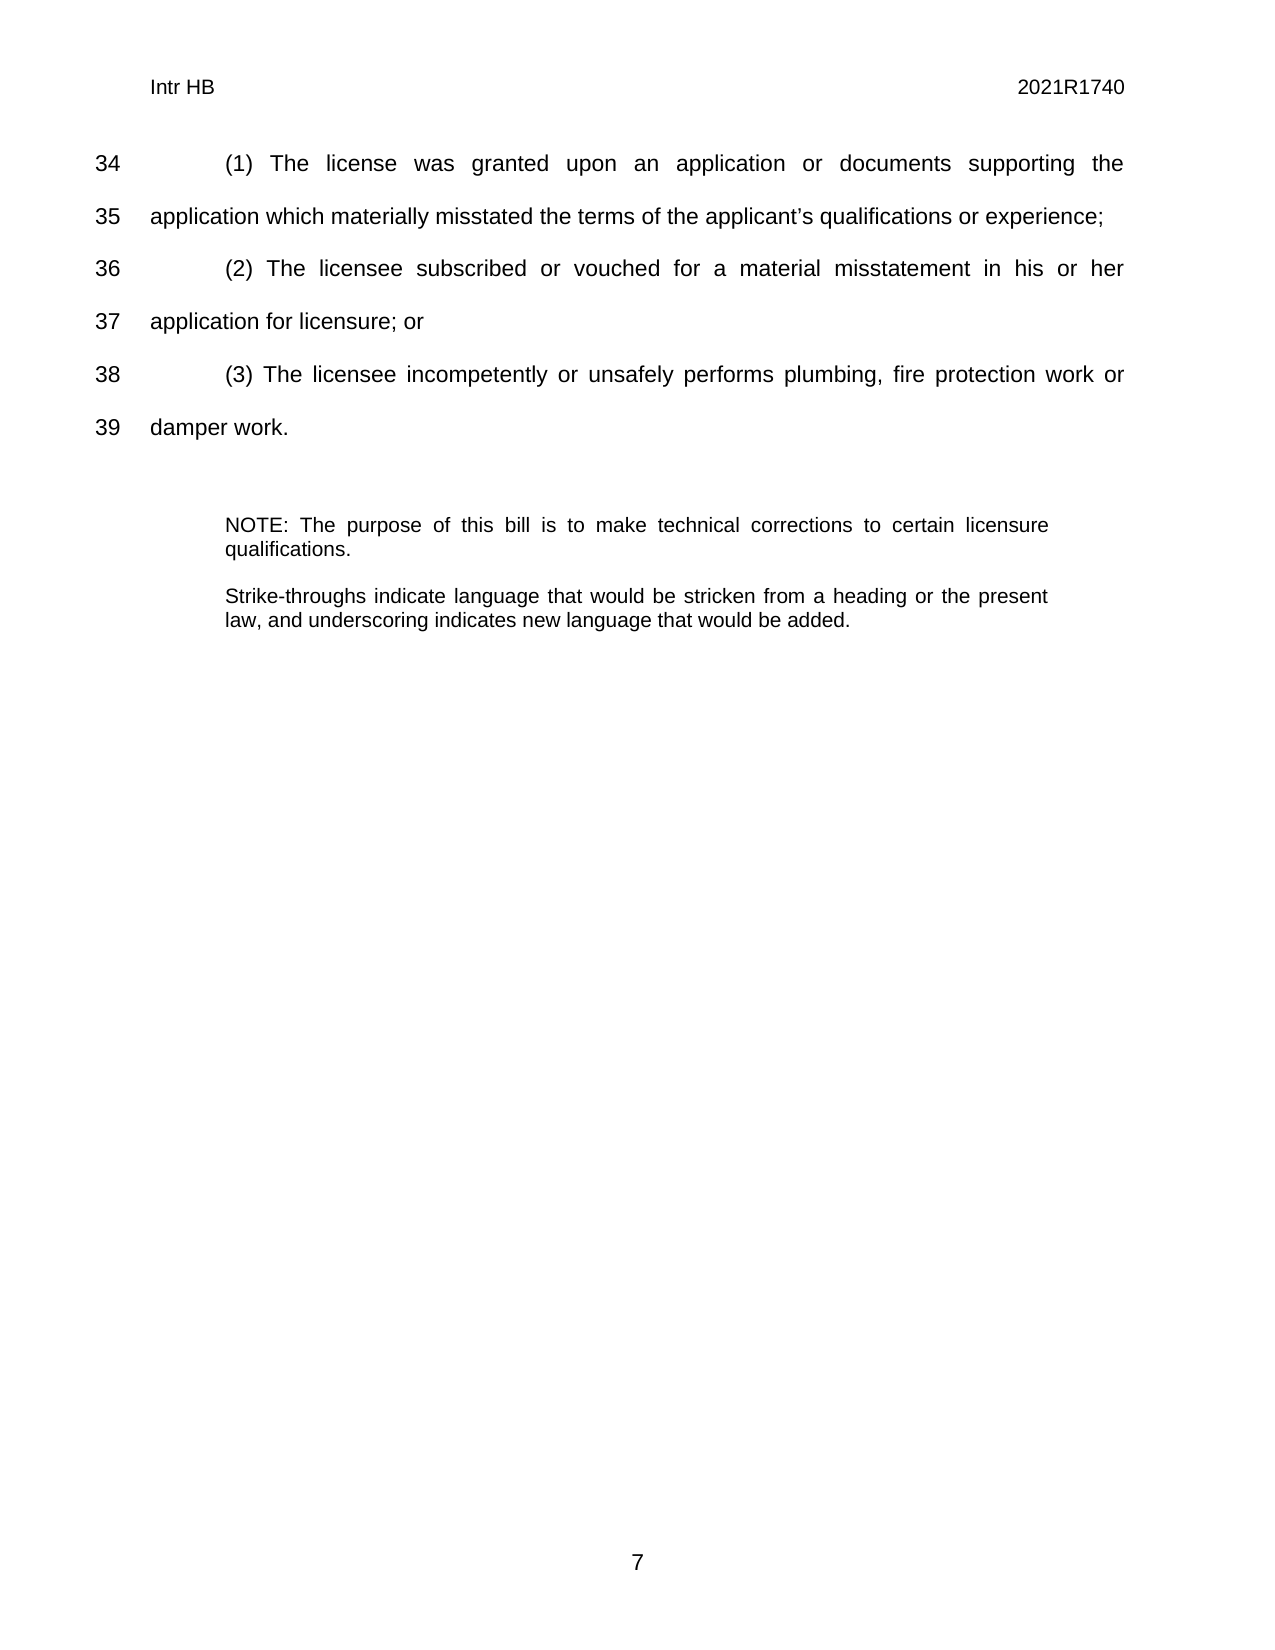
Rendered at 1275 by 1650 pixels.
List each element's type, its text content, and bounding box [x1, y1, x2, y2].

text (2) The licensee subscribed or vouched for a material misstatement in his or her application for licensure; or [150, 255, 1125, 334]
text (3) The licensee incompetently or unsafely performs plumbing, fire protection work or damper work. [150, 361, 1125, 440]
text (1) The license was granted upon an application or documents supporting the application which materially misstated the terms of the applicant’s qualifications or experience; [150, 150, 1125, 229]
text Strike-throughs indicate language that would be stricken from a heading or the present law, and underscoring indicates new language that would be added. [225, 584, 1050, 632]
text NOTE: The purpose of this bill is to make technical corrections to certain licensure qualifications. [225, 513, 1050, 561]
